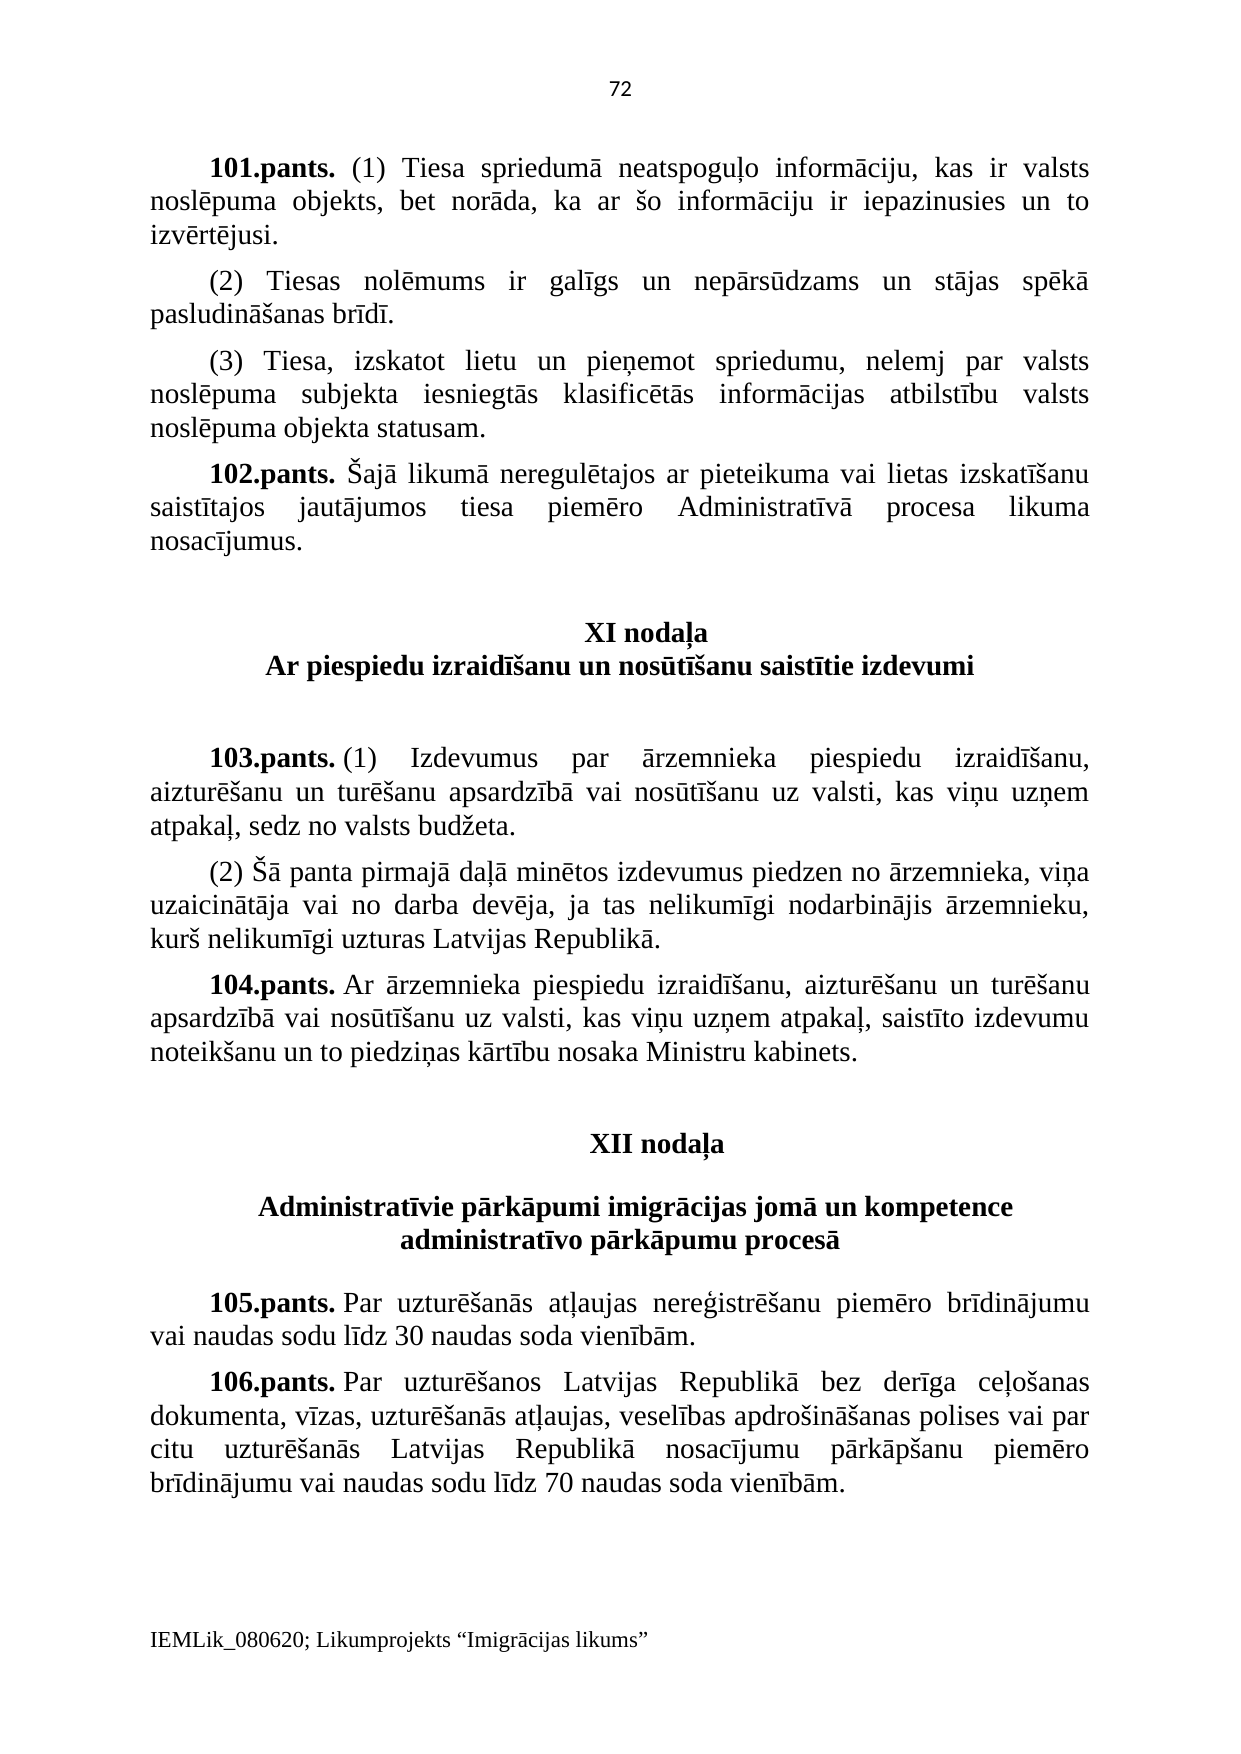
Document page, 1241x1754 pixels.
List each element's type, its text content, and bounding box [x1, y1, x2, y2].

text 101.pants. (1) Tiesa spriedumā neatspoguļo informāciju, kas ir valsts noslēpuma objekts, bet norāda, ka ar šo informāciju ir iepazinusies un to izvērtējusi. [150, 150, 1090, 251]
text XI nodaļa Ar piespiedu izraidīšanu un nosūtīšanu saistītie izdevumi [150, 615, 1090, 682]
text (3) Tiesa, izskatot lietu un pieņemot spriedumu, nelemj par valsts noslēpuma subjekta iesniegtās klasificētās informācijas atbilstību valsts noslēpuma objekta statusam. [150, 343, 1090, 443]
text 106.pants. Par uzturēšanos Latvijas Republikā bez derīga ceļošanas dokumenta, vīzas, uzturēšanās atļaujas, veselības apdrošināšanas polises vai par citu uzturēšanās Latvijas Republikā nosacījumu pārkāpšanu piemēro brīdinājumu vai naudas sodu līdz 70 naudas soda vienībām. [150, 1364, 1090, 1499]
text (2) Šā panta pirmajā daļā minētos izdevumus piedzen no ārzemnieka, viņa uzaicinātāja vai no darba devēja, ja tas nelikumīgi nodarbinājis ārzemnieku, kurš nelikumīgi uzturas Latvijas Republikā. [150, 854, 1090, 954]
text 103.pants. (1) Izdevumus par ārzemnieka piespiedu izraidīšanu, aizturēšanu un turēšanu apsardzībā vai nosūtīšanu uz valsti, kas viņu uzņem atpakaļ, sedz no valsts budžeta. [150, 741, 1090, 841]
text 105.pants. Par uzturēšanās atļaujas nereģistrēšanu piemēro brīdinājumu vai naudas sodu līdz 30 naudas soda vienībām. [150, 1285, 1090, 1352]
text 104.pants. Ar ārzemnieka piespiedu izraidīšanu, aizturēšanu un turēšanu apsardzībā vai nosūtīšanu uz valsti, kas viņu uzņem atpakaļ, saistīto izdevumu noteikšanu un to piedziņas kārtību nosaka Ministru kabinets. [150, 967, 1090, 1067]
text 102.pants. Šajā likumā neregulētajos ar pieteikuma vai lietas izskatīšanu saistītajos jautājumos tiesa piemēro Administratīvā procesa likuma nosacījumus. [150, 456, 1090, 556]
text Administratīvie pārkāpumi imigrācijas jomā un kompetence administratīvo pārkāpumu procesā [150, 1189, 1090, 1256]
text XII nodaļa [150, 1126, 1090, 1159]
text (2) Tiesas nolēmums ir galīgs un nepārsūdzams un stājas spēkā pasludināšanas brīdī. [150, 263, 1090, 330]
